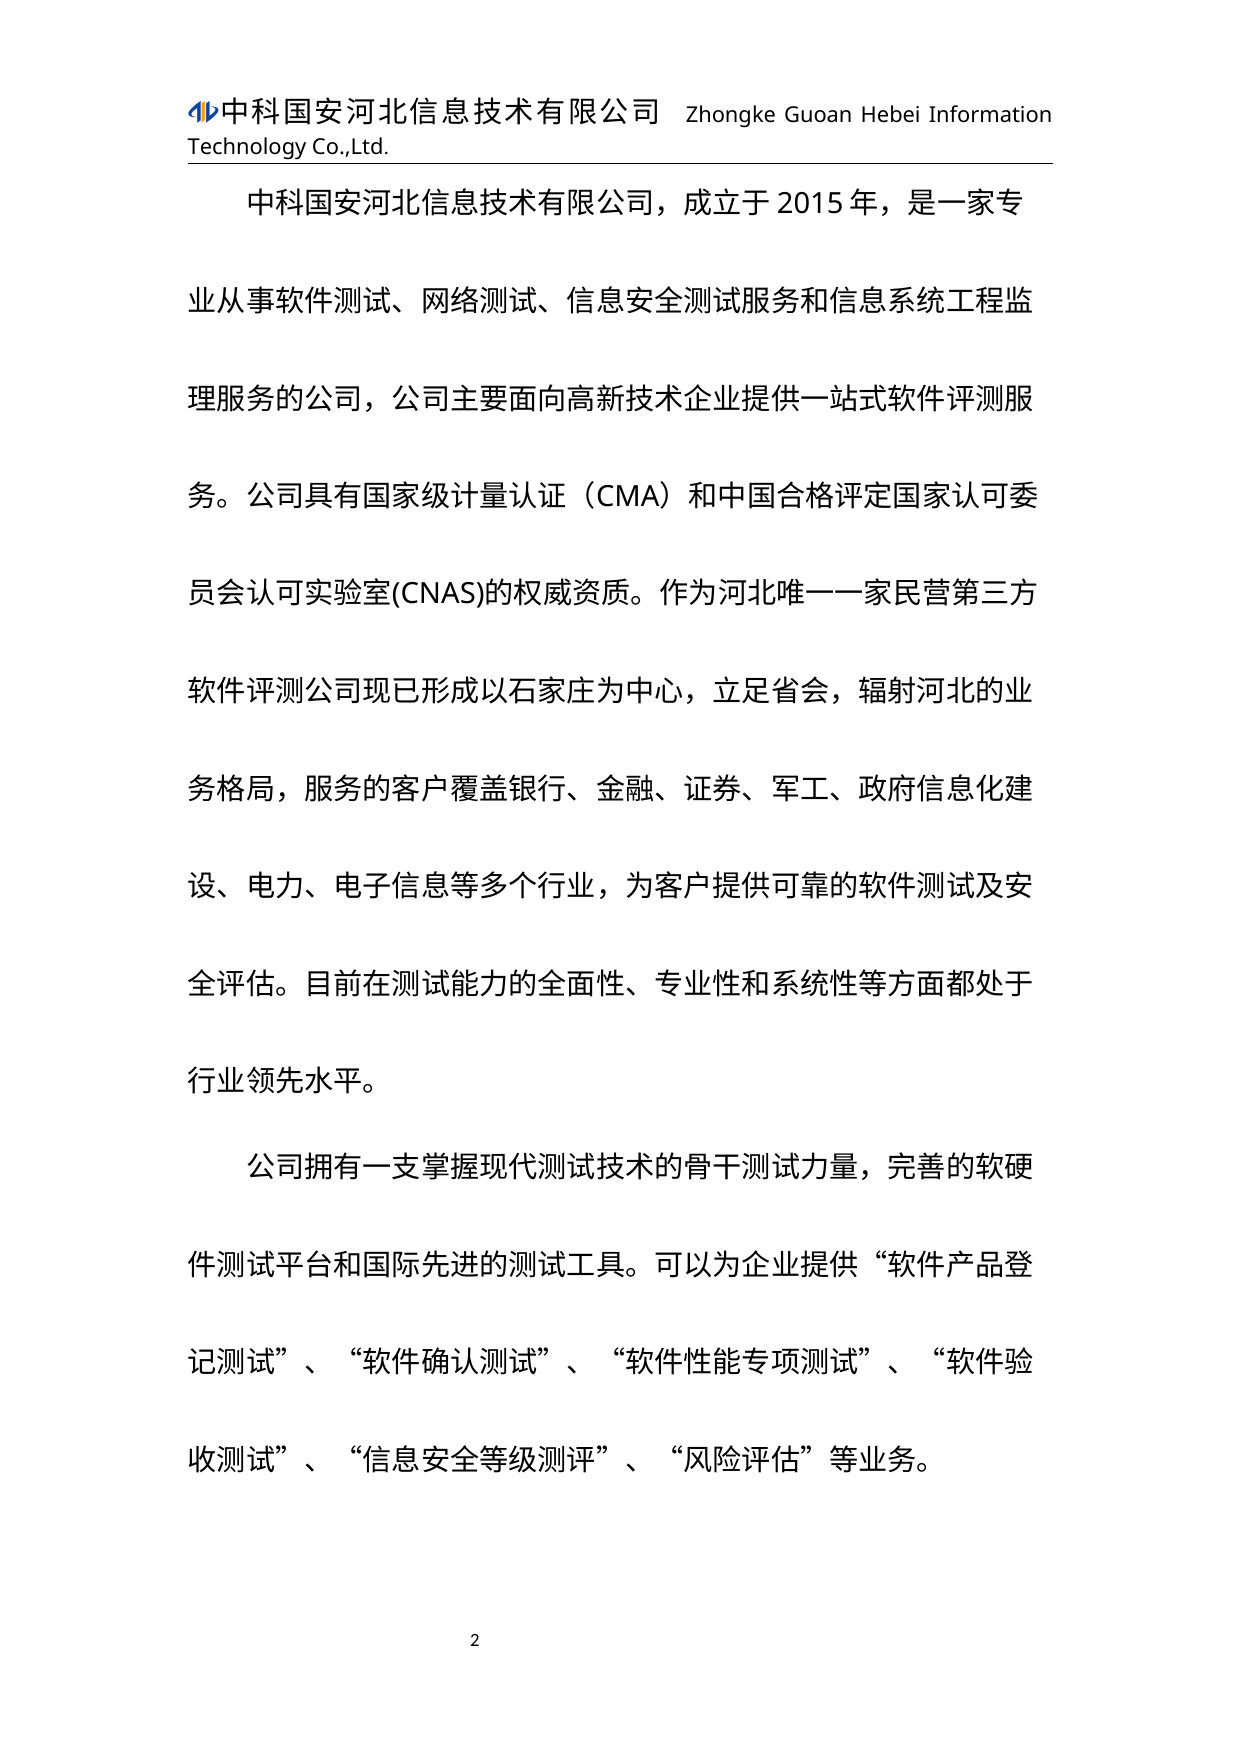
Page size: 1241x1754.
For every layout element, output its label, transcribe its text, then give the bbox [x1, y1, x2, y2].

text 公司拥有一支掌握现代测试技术的骨干测试力量，完善的软硬件测试平台和国际先进的测试工具。可以为企业提供“软件产品登记测试”、“软件确认测试”、“软件性能专项测试”、“软件验收测试”、“信息安全等级测评”、“风险评估”等业务。 [187, 1132, 1053, 1490]
text 中科国安河北信息技术有限公司，成立于2015年，是一家专业从事软件测试、网络测试、信息安全测试服务和信息系统工程监理服务的公司，公司主要面向高新技术企业提供一站式软件评测服务。公司具有国家级计量认证（CMA）和中国合格评定国家认可委员会认可实验室(CNAS)的权威资质。作为河北唯一一家民营第三方软件评测公司现已形成以石家庄为中心，立足省会，辐射河北的业务格局，服务的客户覆盖银行、金融、证券、军工、政府信息化建设、电力、电子信息等多个行业，为客户提供可靠的软件测试及安全评估。目前在测试能力的全面性、专业性和系统性等方面都处于行业领先水平。 [187, 169, 1053, 1111]
picture [187, 98, 220, 123]
